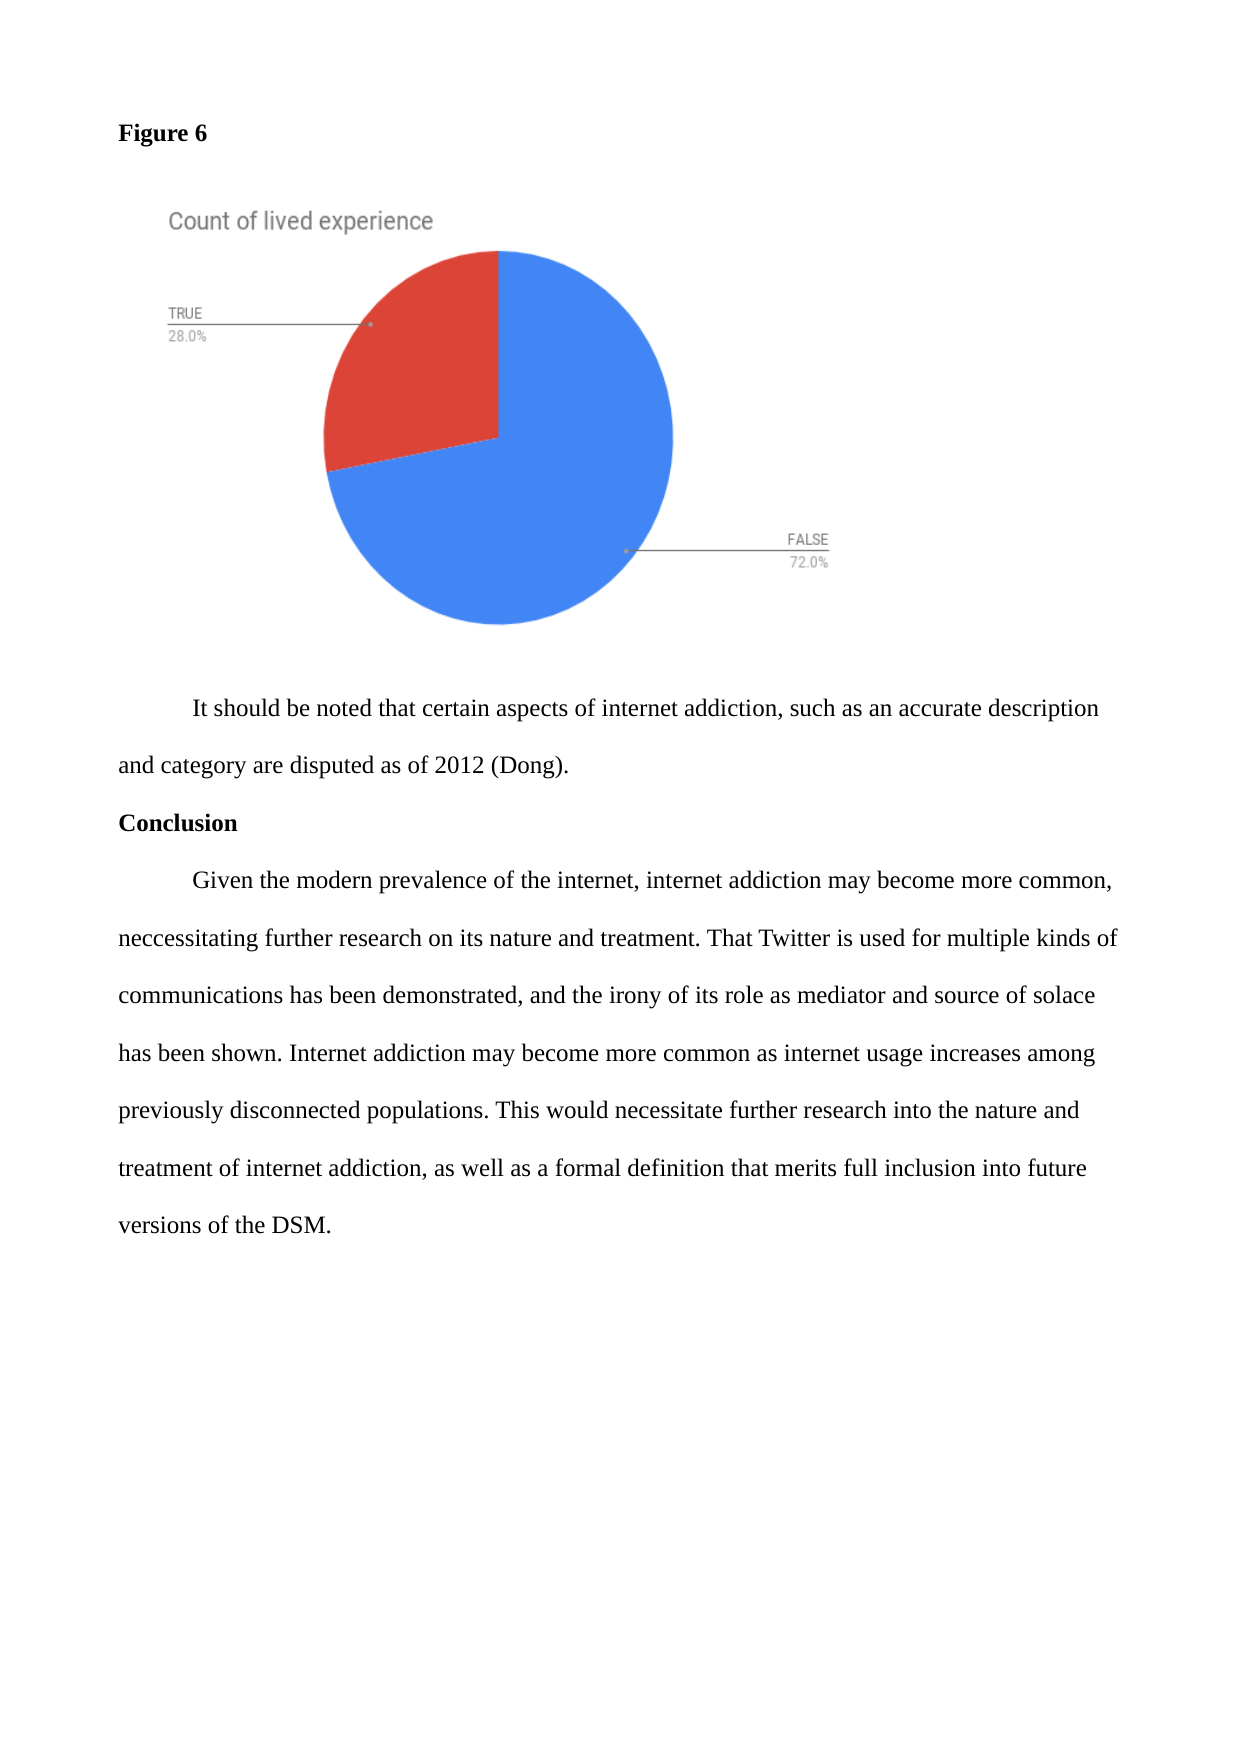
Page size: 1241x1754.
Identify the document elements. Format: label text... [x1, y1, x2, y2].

picture [146, 183, 851, 648]
text Figure 6 [118, 118, 1122, 147]
text It should be noted that certain aspects of internet addiction, such as an accurate description and category are disputed as of 2012 (Dong). [118, 693, 1122, 779]
text Given the modern prevalence of the internet, internet addiction may become more common, neccessitating further research on its nature and treatment. That Twitter is used for multiple kinds of communications has been demonstrated, and the irony of its role as mediator and source of solace has been shown. Internet addiction may become more common as internet usage increases among previously disconnected populations. This would necessitate further research into the nature and treatment of internet addiction, as well as a formal definition that merits full inclusion into future versions of the DSM. [118, 866, 1122, 1239]
text Conclusion [118, 808, 1122, 837]
